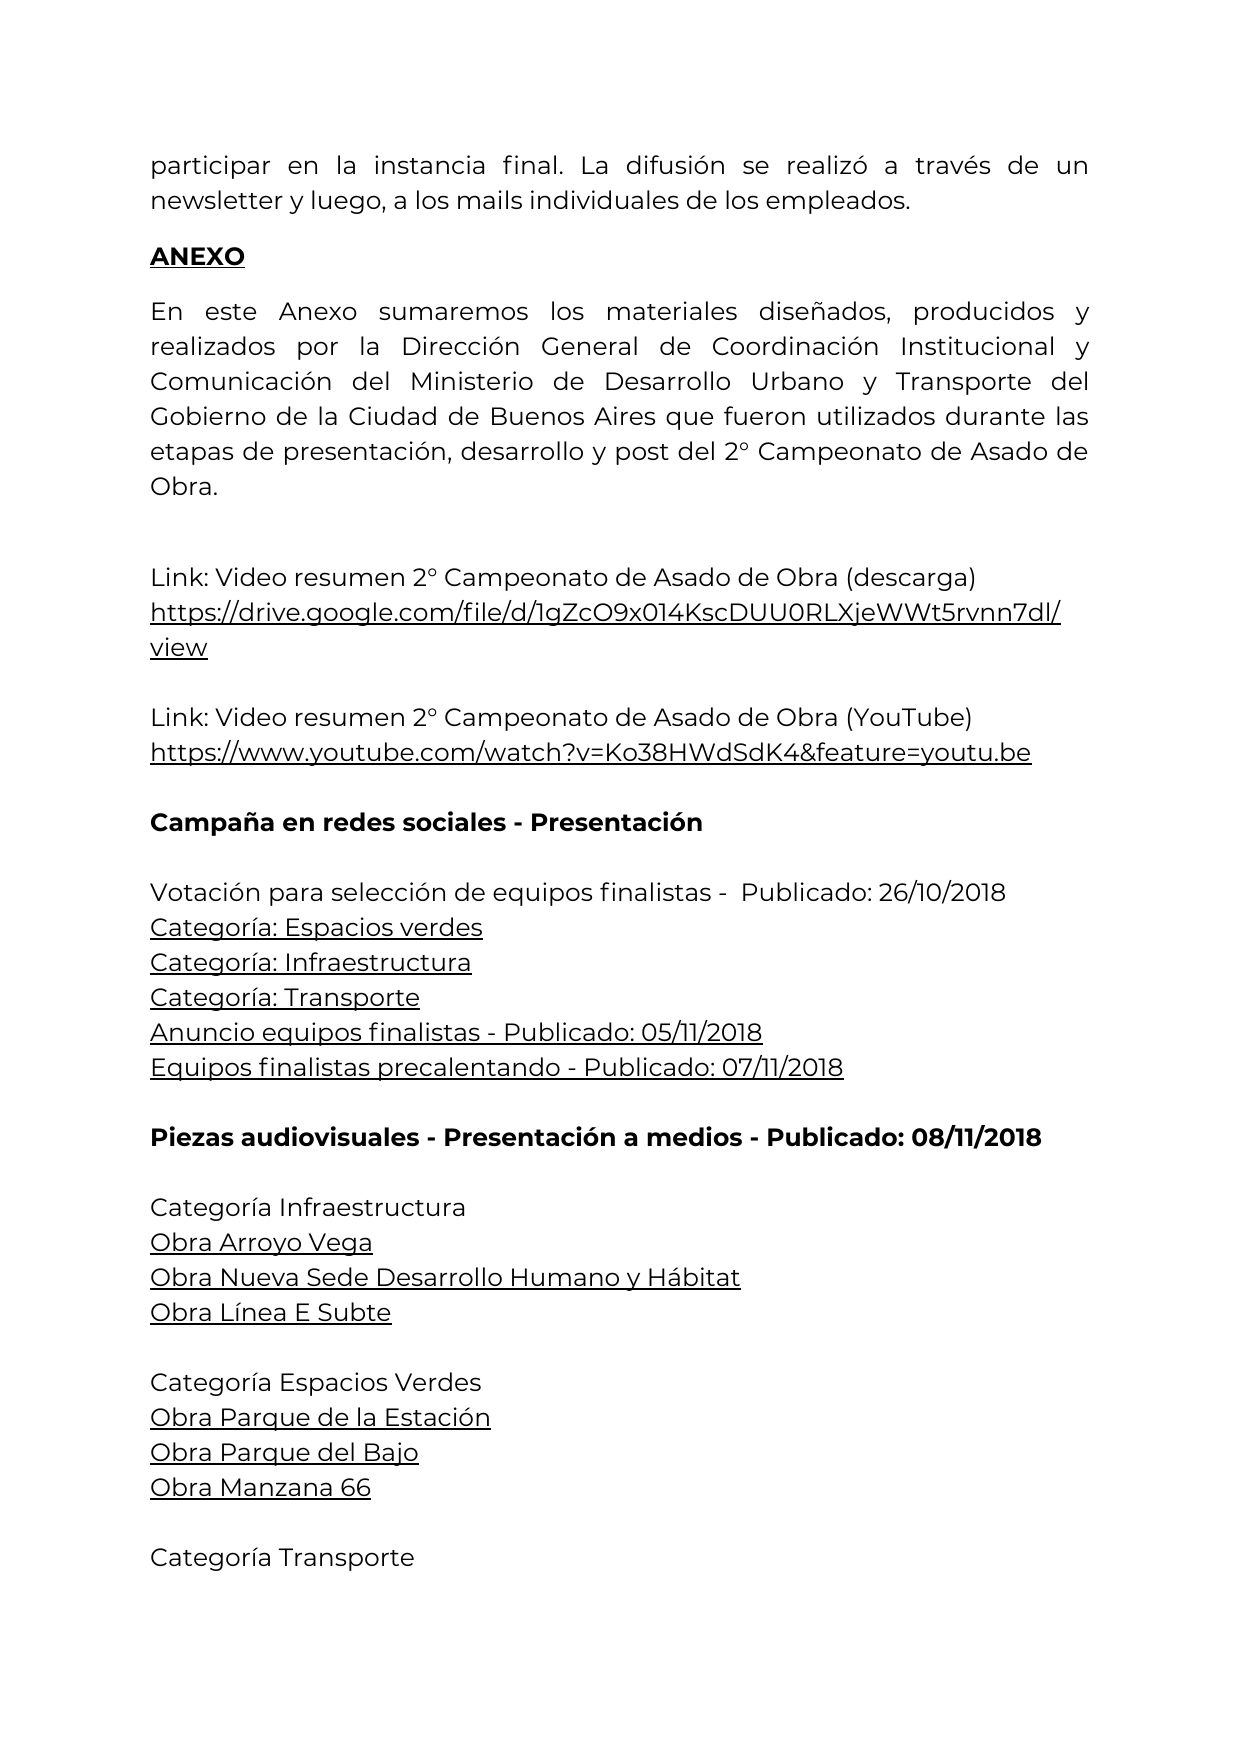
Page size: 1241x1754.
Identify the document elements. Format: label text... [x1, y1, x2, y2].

text Link: Video resumen 2° Campeonato de Asado de Obra (YouTube) [150, 702, 1090, 733]
text Categoría Espacios Verdes [150, 1367, 1090, 1398]
text Categoría Infraestructura [150, 1192, 1090, 1223]
text Obra Manzana 66 [150, 1472, 1090, 1503]
text Categoría: Espacios verdes [150, 912, 1090, 943]
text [150, 150, 1090, 216]
text Obra Línea E Subte [150, 1297, 1090, 1328]
text Obra Parque de la Estación [150, 1402, 1090, 1433]
text Obra Arroyo Vega [150, 1227, 1090, 1258]
text Equipos ﬁnalistas precalentando - Publicado: 07/11/2018 [150, 1052, 1090, 1083]
text Anuncio equipos ﬁnalistas - Publicado: 05/11/2018 [150, 1017, 1090, 1048]
text Piezas audiovisuales - Presentación a medios - Publicado: 08/11/2018 [150, 1122, 1090, 1153]
text Campaña en redes sociales - Presentación [150, 807, 1090, 838]
text https://drive.google.com/file/d/1gZcO9x014KscDUU0RLXjeWWt5rvnn7dl/view [150, 597, 1090, 663]
text ANEXO [150, 241, 1090, 271]
text Categoría Transporte [150, 1542, 1090, 1573]
text Categoría: Transporte [150, 982, 1090, 1013]
text https://www.youtube.com/watch?v=Ko38HWdSdK4&feature=youtu.be [150, 737, 1090, 768]
text Link: Video resumen 2° Campeonato de Asado de Obra (descarga) [150, 562, 1090, 593]
text Obra Nueva Sede Desarrollo Humano y Hábitat [150, 1262, 1090, 1293]
text Categoría: Infraestructura [150, 947, 1090, 978]
text En este Anexo sumaremos los materiales diseñados, producidos y realizados por la Dirección General de Coordinación Institucional y Comunicación del Ministerio de Desarrollo Urbano y Transporte del Gobierno de la Ciudad de Buenos Aires que fueron utilizados durante las etapas de presentación, desarrollo y post del 2° Campeonato de Asado de Obra. [150, 297, 1090, 502]
text Obra Parque del Bajo [150, 1437, 1090, 1468]
text Votación para selección de equipos ﬁnalistas - Publicado: 26/10/2018 [150, 877, 1090, 908]
